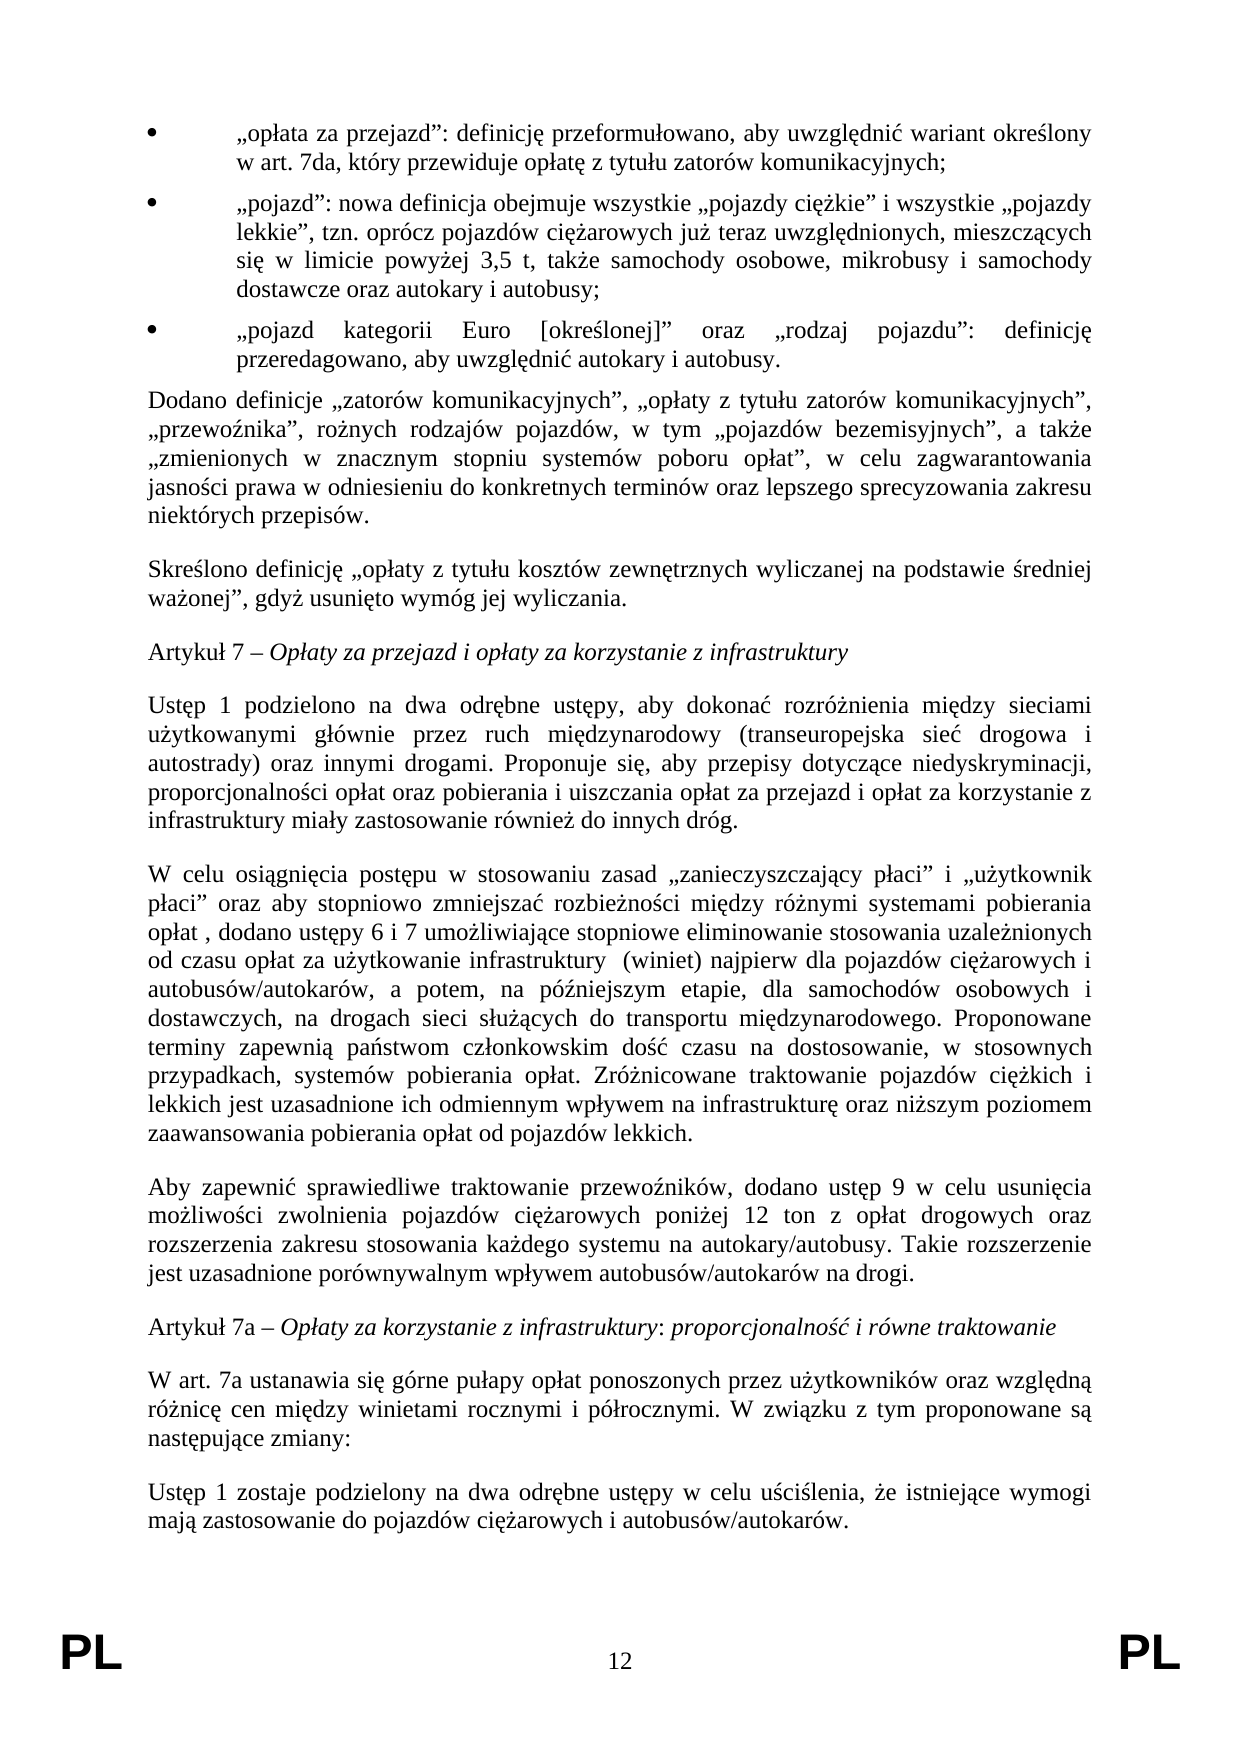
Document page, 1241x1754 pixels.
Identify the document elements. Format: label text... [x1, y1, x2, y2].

text Ustęp 1 podzielono na dwa odrębne ustępy, aby dokonać rozróżnienia między sieciami użytkowanymi głównie przez ruch międzynarodowy (transeuropejska sieć drogowa i autostrady) oraz innymi drogami. Proponuje się, aby przepisy dotyczące niedyskryminacji, proporcjonalności opłat oraz pobierania i uiszczania opłat za przejazd i opłat za korzystanie z infrastruktury miały zastosowanie również do innych dróg. [148, 691, 1093, 834]
list „pojazd kategorii Euro [określonej]” oraz „rodzaj pojazdu”: definicję przeredagowano, aby uwzględnić autokary i autobusy. [148, 316, 1093, 373]
text Artykuł 7 – Opłaty za przejazd i opłaty za korzystanie z infrastruktury [148, 637, 1093, 666]
text Aby zapewnić sprawiedliwe traktowanie przewoźników, dodano ustęp 9 w celu usunięcia możliwości zwolnienia pojazdów ciężarowych poniżej 12 ton z opłat drogowych oraz rozszerzenia zakresu stosowania każdego systemu na autokary/autobusy. Takie rozszerzenie jest uzasadnione porównywalnym wpływem autobusów/autokarów na drogi. [148, 1172, 1093, 1287]
text Ustęp 1 zostaje podzielony na dwa odrębne ustępy w celu uściślenia, że istniejące wymogi mają zastosowanie do pojazdów ciężarowych i autobusów/autokarów. [148, 1477, 1093, 1534]
text Artykuł 7a – Opłaty za korzystanie z infrastruktury: proporcjonalność i równe traktowanie [148, 1312, 1093, 1341]
text Dodano definicje „zatorów komunikacyjnych”, „opłaty z tytułu zatorów komunikacyjnych”, „przewoźnika”, rożnych rodzajów pojazdów, w tym „pojazdów bezemisyjnych”, a także „zmienionych w znacznym stopniu systemów poboru opłat”, w celu zagwarantowania jasności prawa w odniesieniu do konkretnych terminów oraz lepszego sprecyzowania zakresu niektórych przepisów. [148, 386, 1093, 529]
text Skreślono definicję „opłaty z tytułu kosztów zewnętrznych wyliczanej na podstawie średniej ważonej”, gdyż usunięto wymóg jej wyliczania. [148, 554, 1093, 612]
text W art. 7a ustanawia się górne pułapy opłat ponoszonych przez użytkowników oraz względną różnicę cen między winietami rocznymi i półrocznymi. W związku z tym proponowane są następujące zmiany: [148, 1366, 1093, 1452]
text W celu osiągnięcia postępu w stosowaniu zasad „zanieczyszczający płaci” i „użytkownik płaci” oraz aby stopniowo zmniejszać rozbieżności między różnymi systemami pobierania opłat , dodano ustępy 6 i 7 umożliwiające stopniowe eliminowanie stosowania uzależnionych od czasu opłat za użytkowanie infrastruktury (winiet) najpierw dla pojazdów ciężarowych i autobusów/autokarów, a potem, na późniejszym etapie, dla samochodów osobowych i dostawczych, na drogach sieci służących do transportu międzynarodowego. Proponowane terminy zapewnią państwom członkowskim dość czasu na dostosowanie, w stosownych przypadkach, systemów pobierania opłat. Zróżnicowane traktowanie pojazdów ciężkich i lekkich jest uzasadnione ich odmiennym wpływem na infrastrukturę oraz niższym poziomem zaawansowania pobierania opłat od pojazdów lekkich. [148, 859, 1093, 1147]
list „pojazd”: nowa definicja obejmuje wszystkie „pojazdy ciężkie” i wszystkie „pojazdy lekkie”, tzn. oprócz pojazdów ciężarowych już teraz uwzględnionych, mieszczących się w limicie powyżej 3,5 t, także samochody osobowe, mikrobusy i samochody dostawcze oraz autokary i autobusy; [148, 188, 1093, 303]
list „opłata za przejazd”: definicję przeformułowano, aby uwzględnić wariant określony w art. 7da, który przewiduje opłatę z tytułu zatorów komunikacyjnych; [148, 118, 1093, 176]
